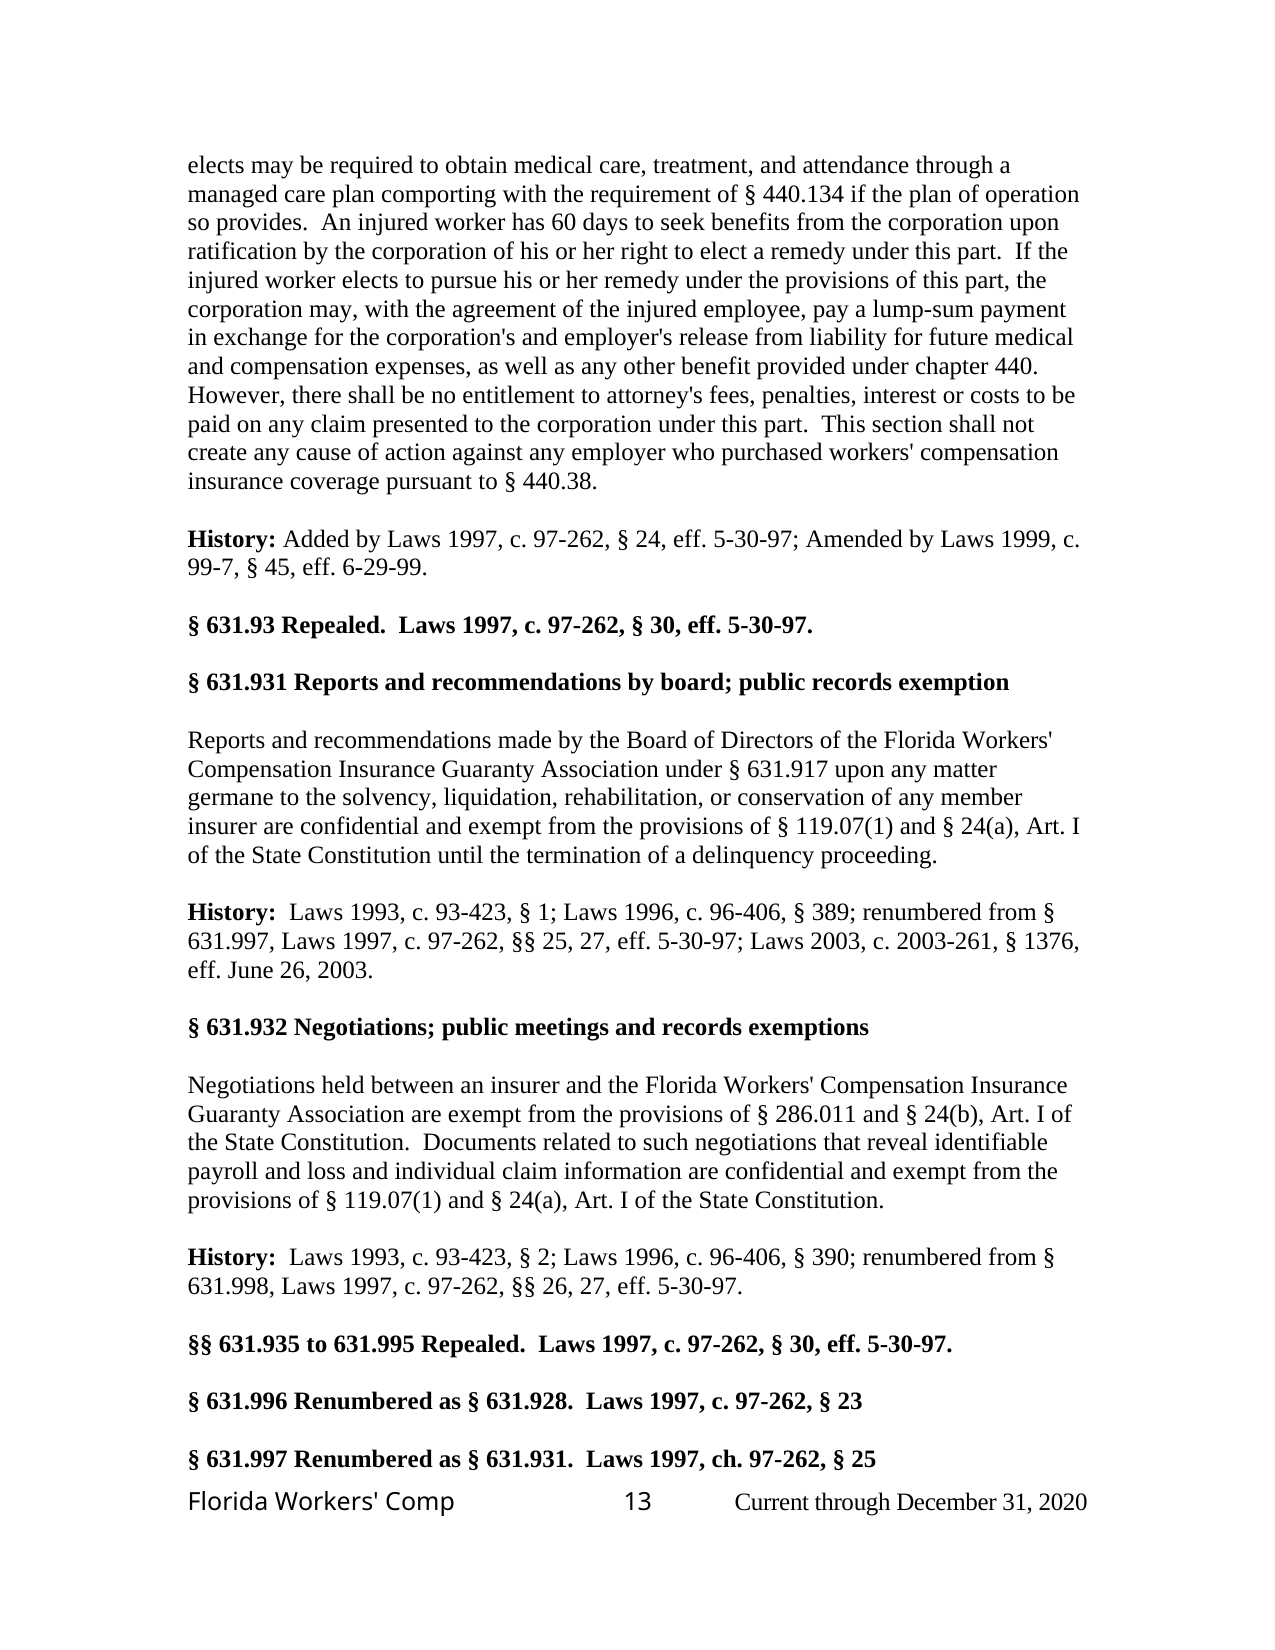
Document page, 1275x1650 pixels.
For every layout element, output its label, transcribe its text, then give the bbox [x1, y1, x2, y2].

text § 631.931 Reports and recommendations by board; public records exemption [187, 667, 1087, 696]
text § 631.932 Negotiations; public meetings and records exemptions [187, 1012, 1087, 1041]
text § 631.997 Renumbered as § 631.931. Laws 1997, ch. 97-262, § 25 [187, 1444, 1087, 1472]
text Negotiations held between an insurer and the Florida Workers' Compensation Insurance Guaranty Association are exempt from the provisions of § 286.011 and § 24(b), Art. I of the State Constitution. Documents related to such negotiations that reveal identifiable payroll and loss and individual claim information are confidential and exempt from the provisions of § 119.07(1) and § 24(a), Art. I of the State Constitution. [187, 1070, 1087, 1214]
text Reports and recommendations made by the Board of Directors of the Florida Workers' Compensation Insurance Guaranty Association under § 631.917 upon any matter germane to the solvency, liquidation, rehabilitation, or conservation of any member insurer are confidential and exempt from the provisions of § 119.07(1) and § 24(a), Art. I of the State Constitution until the termination of a delinquency proceeding. [187, 725, 1087, 869]
text § 631.93 Repealed. Laws 1997, c. 97-262, § 30, eff. 5-30-97. [187, 610, 1087, 639]
text § 631.996 Renumbered as § 631.928. Laws 1997, c. 97-262, § 23 [187, 1386, 1087, 1415]
text History: Laws 1993, c. 93-423, § 1; Laws 1996, c. 96-406, § 389; renumbered from § 631.997, Laws 1997, c. 97-262, §§ 25, 27, eff. 5-30-97; Laws 2003, c. 2003-261, § 1376, eff. June 26, 2003. [187, 897, 1087, 984]
text History: Added by Laws 1997, c. 97-262, § 24, eff. 5-30-97; Amended by Laws 1999, c. 99-7, § 45, eff. 6-29-99. [187, 524, 1087, 581]
text History: Laws 1993, c. 93-423, § 2; Laws 1996, c. 96-406, § 390; renumbered from § 631.998, Laws 1997, c. 97-262, §§ 26, 27, eff. 5-30-97. [187, 1242, 1087, 1300]
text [187, 150, 1087, 495]
text §§ 631.935 to 631.995 Repealed. Laws 1997, c. 97-262, § 30, eff. 5-30-97. [187, 1329, 1087, 1357]
